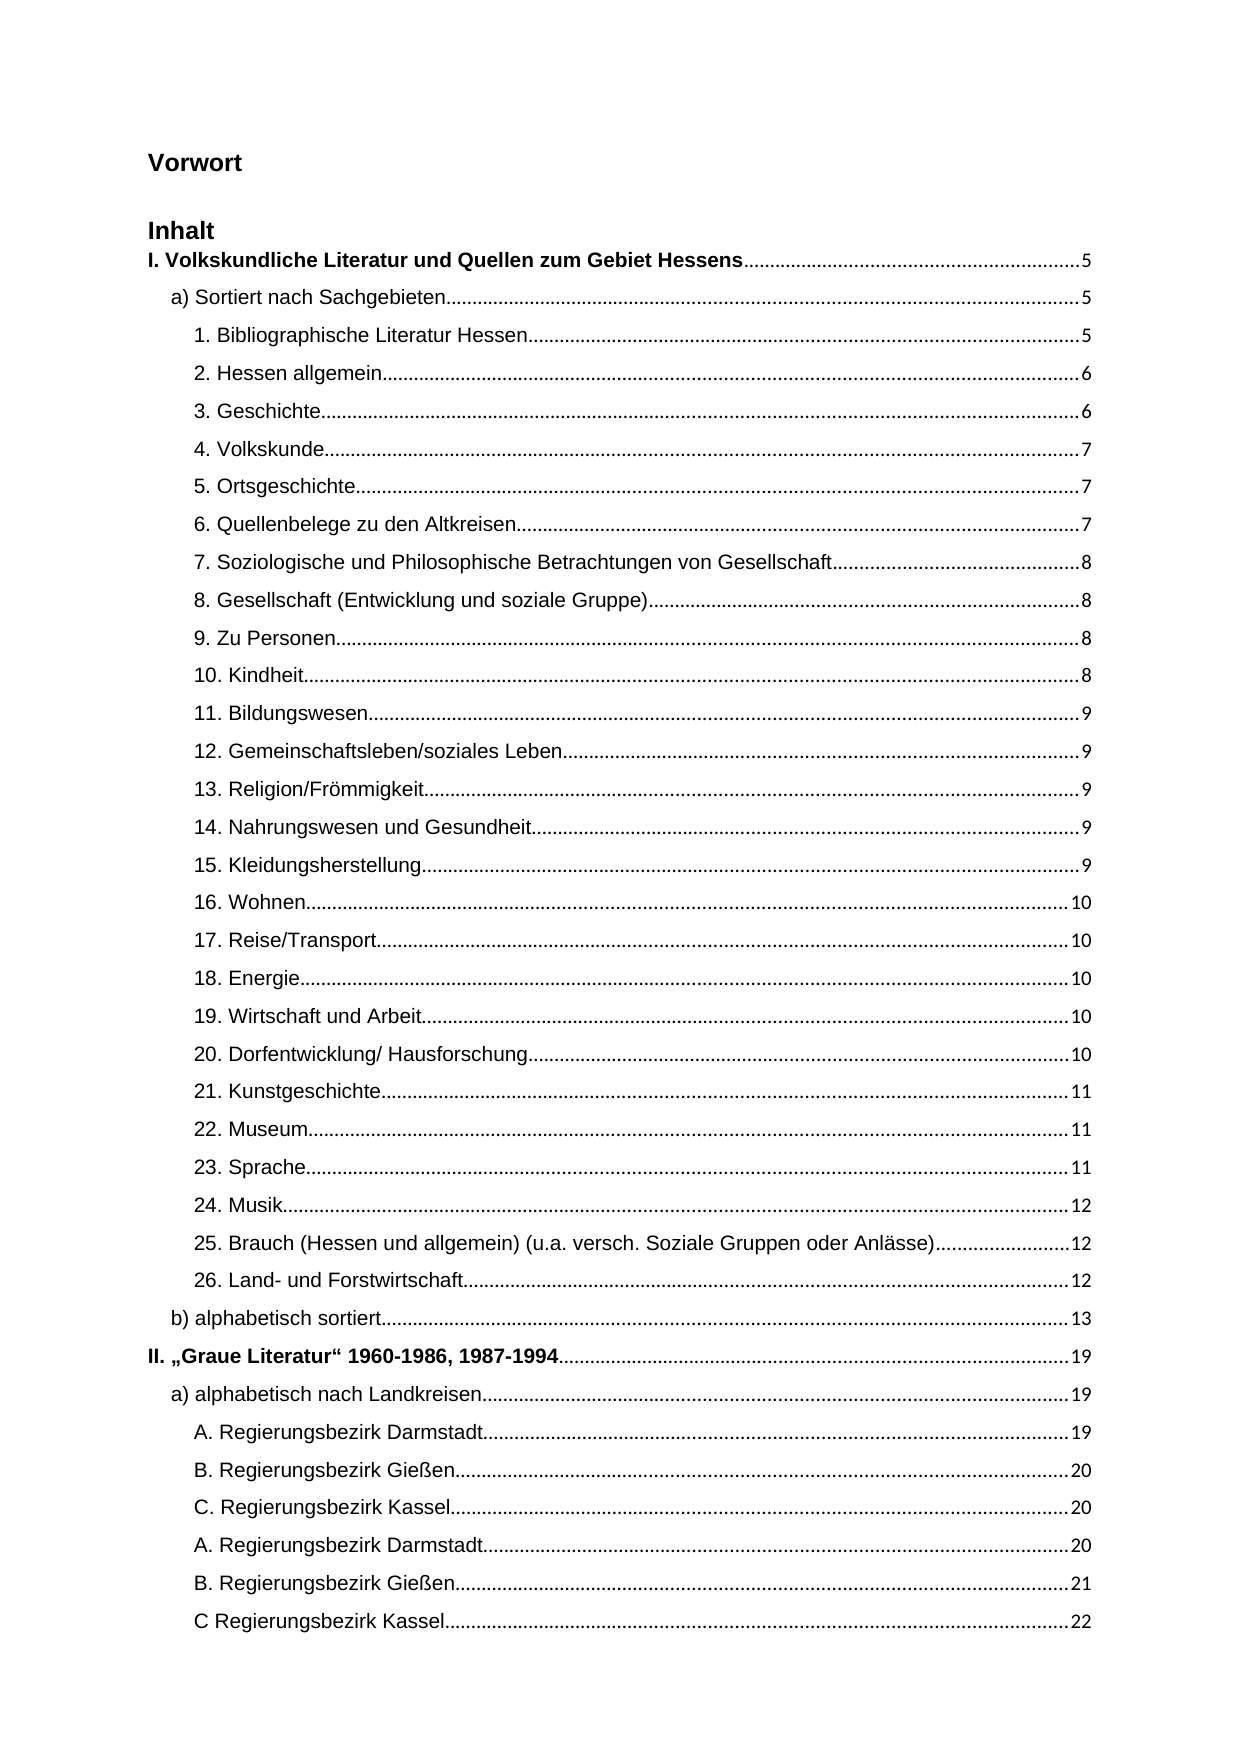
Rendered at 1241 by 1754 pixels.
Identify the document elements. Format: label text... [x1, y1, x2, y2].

text Vorwort [148, 148, 1093, 176]
